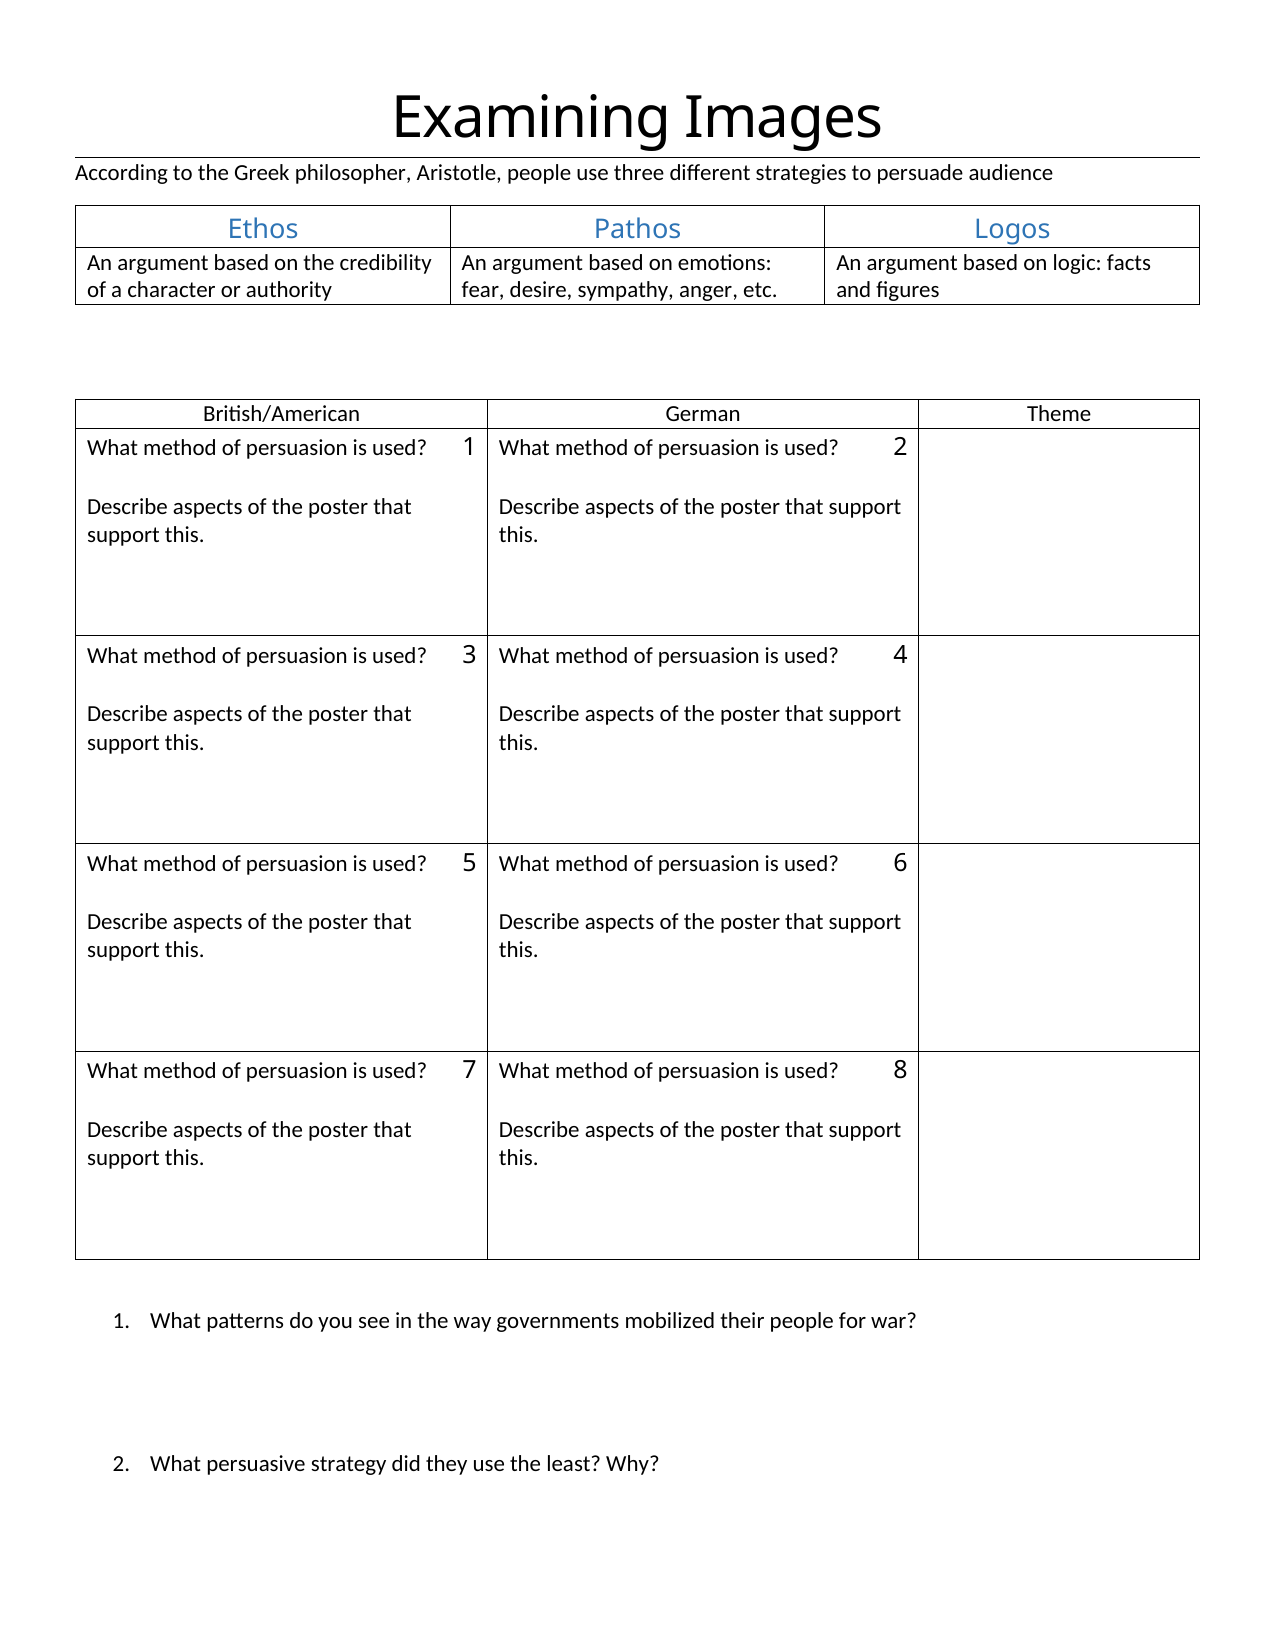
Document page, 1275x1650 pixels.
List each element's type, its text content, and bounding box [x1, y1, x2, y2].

table_cell What method of persuasion is used? 3 Describe aspects of the poster that support this. [76, 636, 487, 843]
table_header Pathos [451, 206, 824, 247]
table_cell An argument based on the credibility of a character or authority [76, 248, 450, 304]
table_cell What method of persuasion is used? 8 Describe aspects of the poster that support this. [488, 1052, 918, 1259]
table_header Theme [919, 400, 1199, 427]
table_cell [919, 844, 1199, 1051]
table_header Ethos [76, 206, 450, 247]
table_cell An argument based on logic: facts and figures [825, 248, 1199, 304]
table_header German [488, 400, 918, 427]
list What persuasive strategy did they use the least? Why? [112, 1449, 1200, 1477]
table_cell What method of persuasion is used? 4 Describe aspects of the poster that support this. [488, 636, 918, 843]
table_header British/American [76, 400, 487, 427]
table_cell [919, 429, 1199, 635]
table_cell What method of persuasion is used? 2 Describe aspects of the poster that support this. [488, 429, 918, 635]
table_cell What method of persuasion is used? 6 Describe aspects of the poster that support this. [488, 844, 918, 1051]
table_cell What method of persuasion is used? 7 Describe aspects of the poster that support this. [76, 1052, 487, 1259]
table_cell What method of persuasion is used? 1 Describe aspects of the poster that support this. [76, 429, 487, 635]
table_header Logos [825, 206, 1199, 247]
table_cell What method of persuasion is used? 5 Describe aspects of the poster that support this. [76, 844, 487, 1051]
text According to the Greek philosopher, Aristotle, people use three different strategies to persuade audience [75, 158, 1200, 186]
table_cell [919, 636, 1199, 843]
table_cell [919, 1052, 1199, 1259]
table_cell An argument based on emotions: fear, desire, sympathy, anger, etc. [451, 248, 824, 304]
title Examining Images [75, 75, 1200, 157]
list What patterns do you see in the way governments mobilized their people for war? [112, 1307, 1200, 1335]
